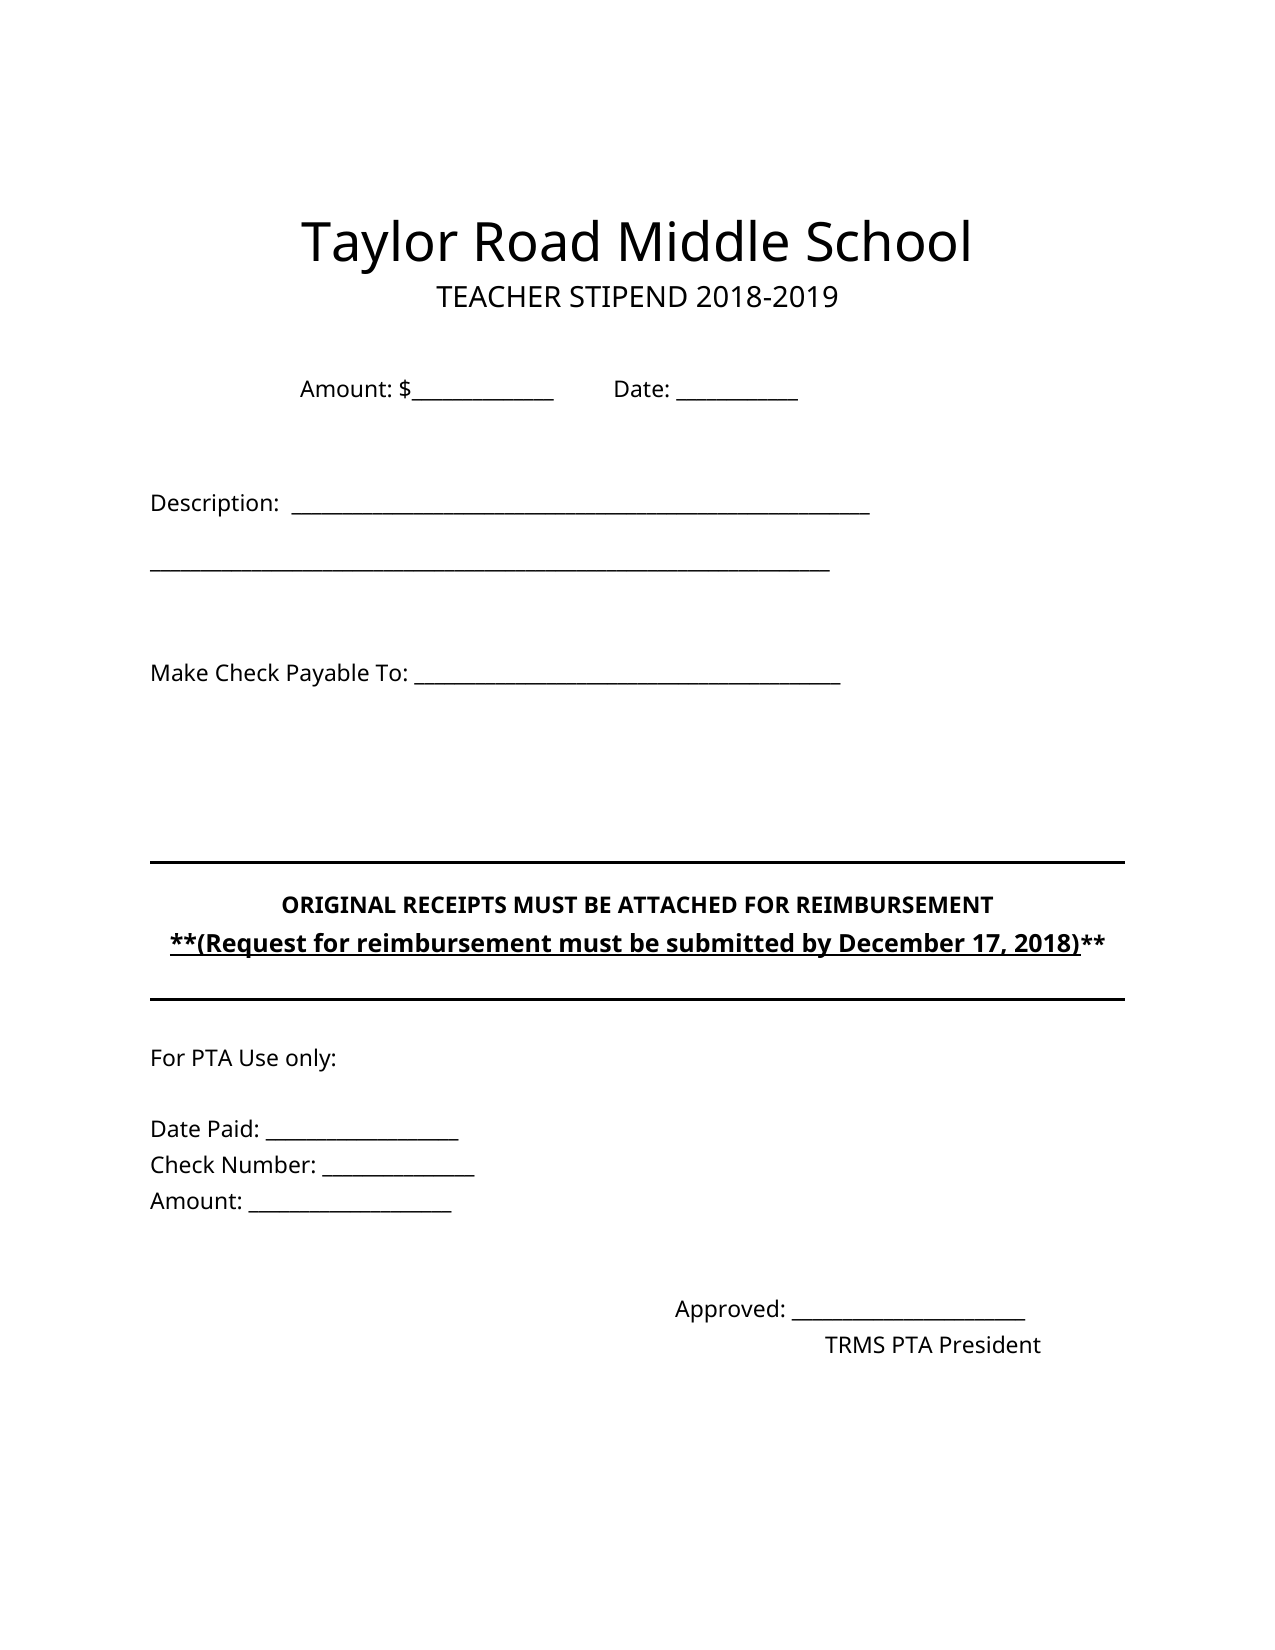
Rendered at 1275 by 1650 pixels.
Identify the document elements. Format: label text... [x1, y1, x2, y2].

text Make Check Payable To: __________________________________________ [150, 657, 1125, 688]
text For PTA Use only: [150, 1042, 1125, 1073]
text Description: _________________________________________________________ [150, 487, 1125, 518]
text ORIGINAL RECEIPTS MUST BE ATTACHED FOR REIMBURSEMENT [150, 889, 1125, 921]
text **(Request for reimbursement must be submitted by December 17, 2018)** [150, 925, 1125, 959]
text Approved: _______________________ [150, 1293, 1125, 1324]
text TEACHER STIPEND 2018-2019 [150, 277, 1125, 316]
text Taylor Road Middle School [150, 203, 1125, 277]
text Check Number: _______________ [150, 1149, 1125, 1181]
text ___________________________________________________________________ [150, 543, 1125, 575]
text Amount: ____________________ [150, 1185, 1125, 1217]
text Amount: $______________ Date: ____________ [225, 373, 1125, 404]
text Date Paid: ___________________ [150, 1113, 1125, 1145]
text TRMS PTA President [150, 1329, 1125, 1360]
